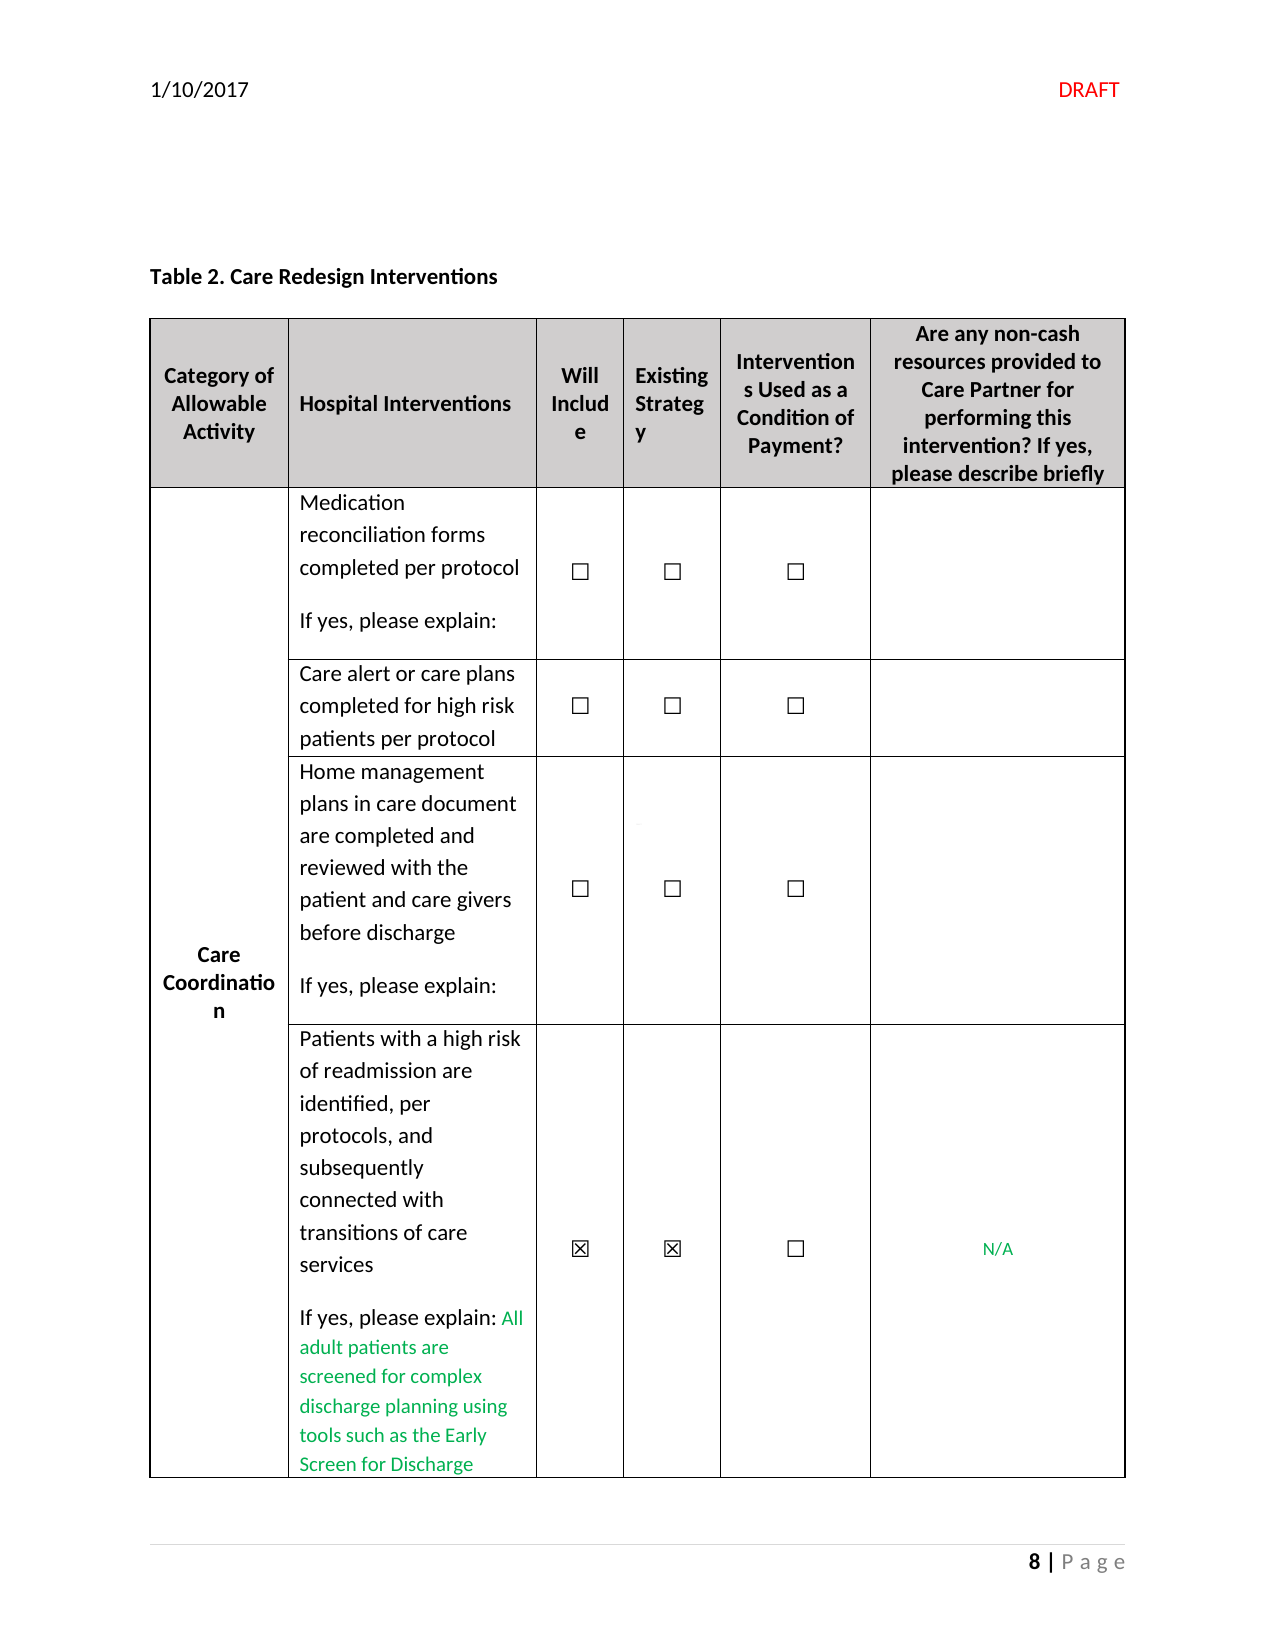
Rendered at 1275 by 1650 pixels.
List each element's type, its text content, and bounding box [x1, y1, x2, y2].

table_cell [721, 488, 870, 658]
table_header Category of Allowable Activity [151, 319, 288, 487]
table_header Are any non-cash resources provided to Care Partner for performing this intervention? If yes, please describe briefly [871, 319, 1124, 487]
table_header Hospital Interventions [289, 319, 536, 487]
table_cell [721, 1025, 870, 1477]
table_header Interventions Used as a Condition of Payment? [721, 319, 870, 487]
table_cell Care Coordination [151, 488, 288, 1477]
table_cell N/A [871, 1025, 1124, 1477]
table_cell Medication reconciliation forms completed per protocol If yes, please explain: [289, 488, 536, 658]
table_cell [537, 1025, 623, 1477]
table_cell [871, 660, 1124, 756]
table_cell [721, 757, 870, 1023]
table_cell Care alert or care plans completed for high risk patients per protocol [289, 660, 536, 756]
table_cell [537, 488, 623, 658]
table_cell [871, 757, 1124, 1023]
table_cell [624, 488, 720, 658]
table_cell Home management plans in care document are completed and reviewed with the patient and care givers before discharge If yes, please explain: [289, 757, 536, 1023]
text Table 2. Care Redesign Interventions [150, 262, 1125, 290]
table_cell [537, 757, 623, 1023]
table_header Existing Strategy [624, 319, 720, 487]
table_cell [537, 660, 623, 756]
table_cell [624, 1025, 720, 1477]
table_cell [871, 488, 1124, 658]
table_cell [624, 757, 720, 1023]
table_header Will Include [537, 319, 623, 487]
table_cell [721, 660, 870, 756]
table_cell [624, 660, 720, 756]
